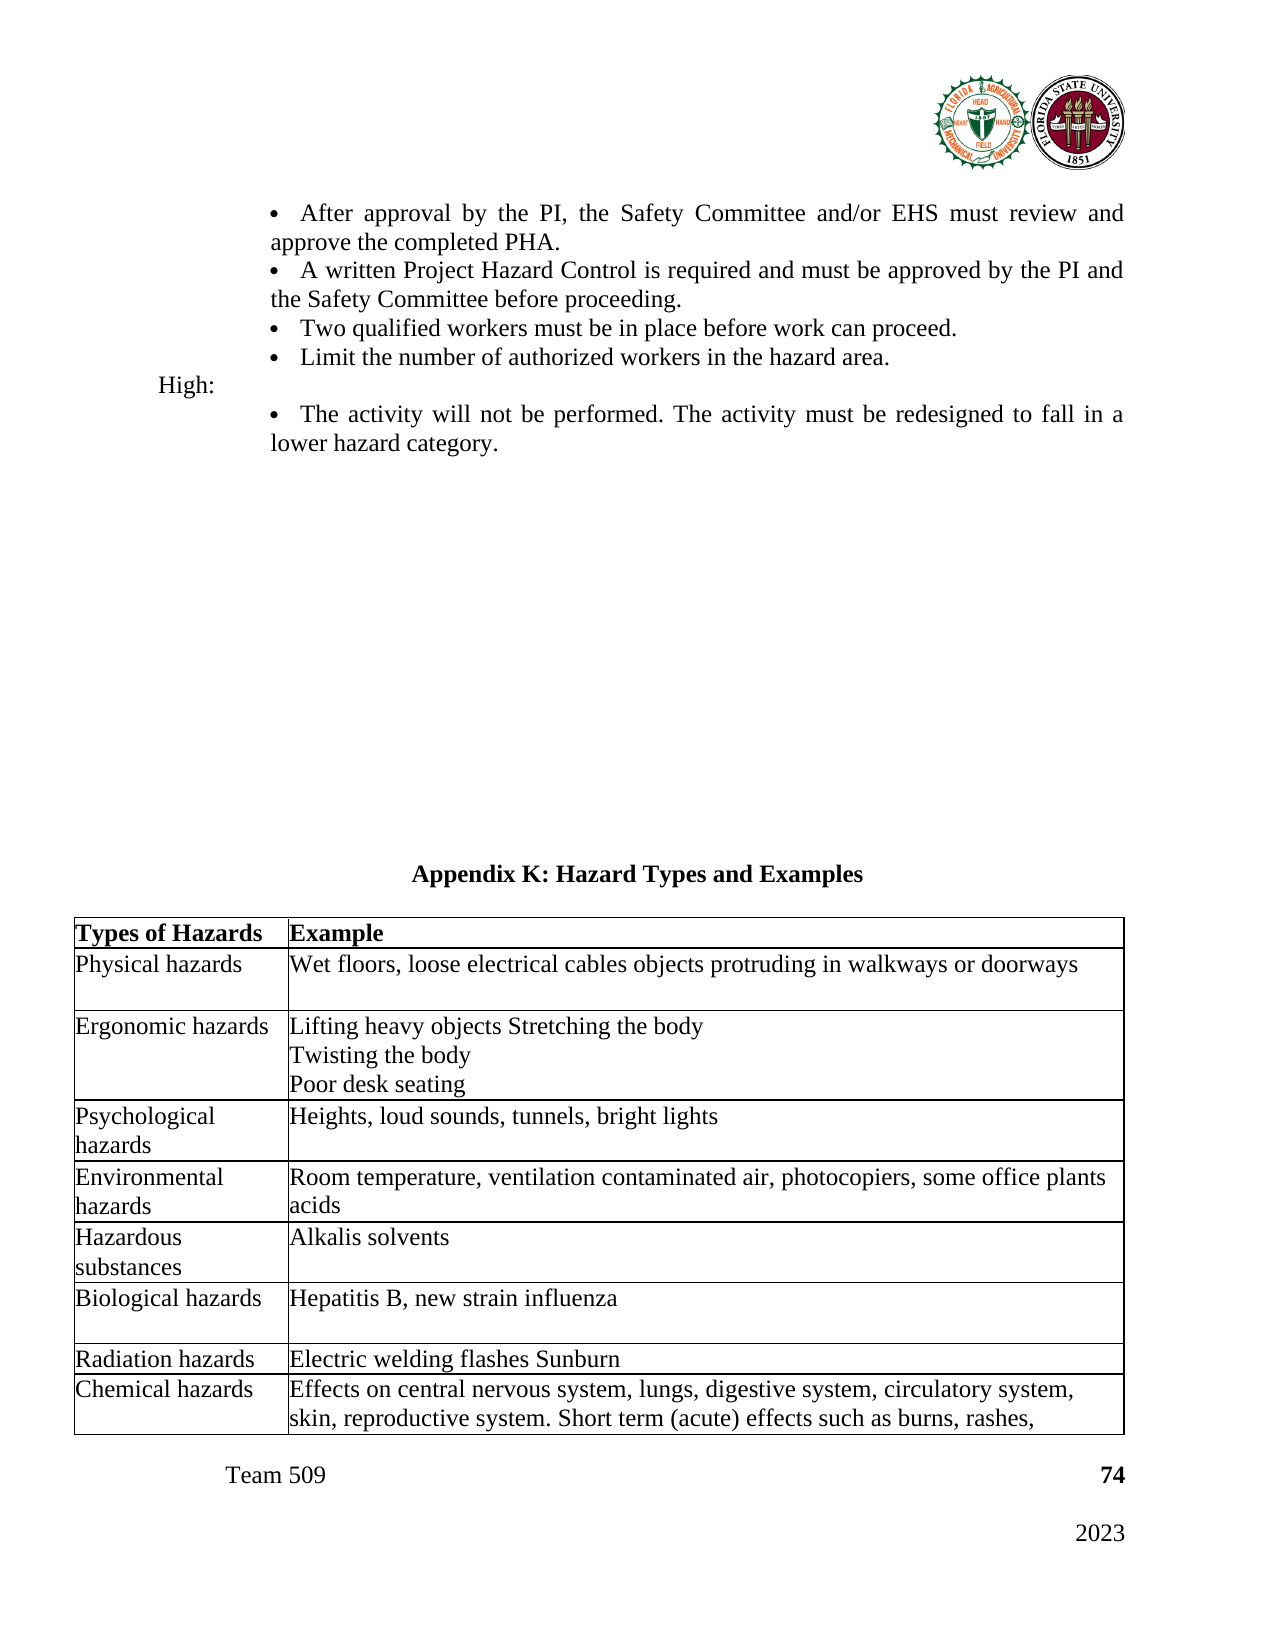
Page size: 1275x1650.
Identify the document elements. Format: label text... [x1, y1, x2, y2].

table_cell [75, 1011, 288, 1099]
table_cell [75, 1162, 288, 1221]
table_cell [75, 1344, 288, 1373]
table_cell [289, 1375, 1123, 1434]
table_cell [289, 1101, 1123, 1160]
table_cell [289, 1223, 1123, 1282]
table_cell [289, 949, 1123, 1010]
text High: [158, 371, 1220, 399]
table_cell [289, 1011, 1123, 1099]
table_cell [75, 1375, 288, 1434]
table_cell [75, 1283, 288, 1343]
list A written Project Hazard Control is required and must be approved by the PI and the Safety Committee before proceeding. [270, 256, 1125, 313]
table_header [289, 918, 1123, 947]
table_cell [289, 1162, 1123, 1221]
list Limit the number of authorized workers in the hazard area. [270, 342, 1125, 371]
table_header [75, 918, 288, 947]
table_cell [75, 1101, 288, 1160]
list The activity will not be performed. The activity must be redesigned to fall in a lower hazard category. [270, 399, 1125, 457]
picture [933, 75, 1125, 170]
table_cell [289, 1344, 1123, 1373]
list Two qualified workers must be in place before work can proceed. [270, 313, 1125, 342]
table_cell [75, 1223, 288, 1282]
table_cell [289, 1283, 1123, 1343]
subtitle Appendix K: Hazard Types and Examples [150, 859, 1125, 888]
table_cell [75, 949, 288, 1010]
list After approval by the PI, the Safety Committee and/or EHS must review and approve the completed PHA. [270, 198, 1125, 256]
